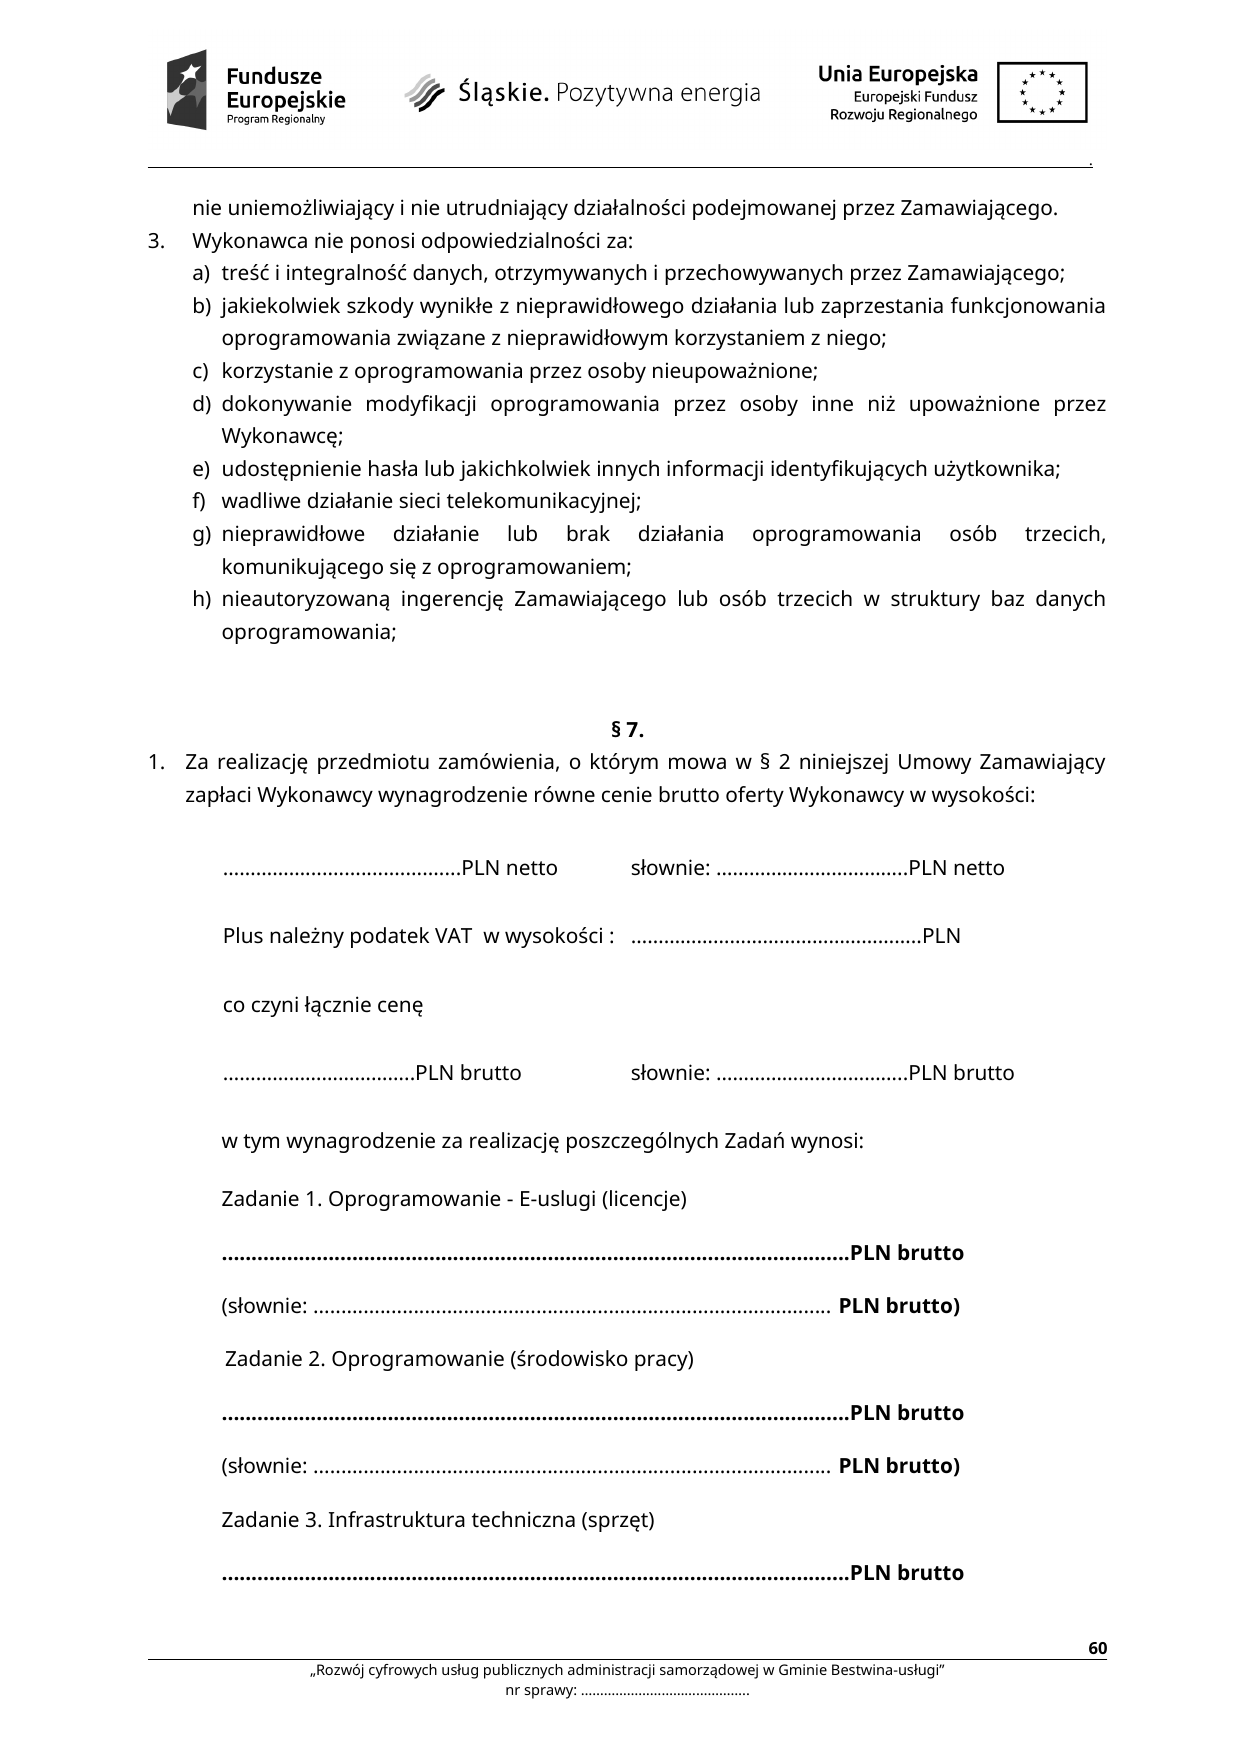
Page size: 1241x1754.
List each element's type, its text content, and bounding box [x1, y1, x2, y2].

list nieprawidłowe działanie lub brak działania oprogramowania osób trzecich, komunikującego się z oprogramowaniem; [192, 519, 1107, 580]
table_cell co czyni łącznie cenę [211, 984, 1165, 1052]
list udostępnienie hasła lub jakichkolwiek innych informacji identyfikujących użytkownika; [192, 454, 1107, 482]
table_cell Zadanie 3. Infrastruktura techniczna (sprzęt) [210, 1480, 1170, 1533]
list jakiekolwiek szkody wynikłe z nieprawidłowego działania lub zaprzestania funkcjonowania oprogramowania związane z nieprawidłowym korzystaniem z niego; [192, 291, 1107, 352]
text w tym wynagrodzenie za realizację poszczególnych Zadań wynosi: [221, 1127, 1076, 1155]
list korzystanie z oprogramowania przez osoby nieupoważnione; [192, 356, 1107, 384]
table_cell ……………………………..PLN brutto [211, 1052, 619, 1120]
table_header ……………............................PLN netto [211, 847, 619, 915]
table_cell Plus należny podatek VAT w wysokości : [211, 915, 619, 984]
table_cell Zadanie 2. Oprogramowanie (środowisko pracy) [210, 1320, 1170, 1373]
list dokonywanie modyfikacji oprogramowania przez osoby inne niż upoważnione przez Wykonawcę; [192, 389, 1107, 450]
table_cell ……………………………………………..PLN [619, 915, 1165, 984]
list nieautoryzowaną ingerencję Zamawiającego lub osób trzecich w struktury baz danych oprogramowania; [192, 584, 1107, 645]
text § 7. [148, 715, 1107, 743]
list treść i integralność danych, otrzymywanych i przechowywanych przez Zamawiającego; [192, 258, 1107, 287]
table_header słownie: ……………………………..PLN netto [619, 847, 1165, 915]
list wadliwe działanie sieci telekomunikacyjnej; [192, 487, 1107, 515]
list Za realizację przedmiotu zamówienia, o którym mowa w § 2 niniejszej Umowy Zamawiający zapłaci Wykonawcy wynagrodzenie równe cenie brutto oferty Wykonawcy w wysokości: [148, 747, 1107, 808]
table_cell słownie: ……………………………..PLN brutto [619, 1052, 1165, 1120]
list Wykonawca nie ponosi odpowiedzialności za: [148, 226, 1107, 254]
table_header Zadanie 1. Oprogramowanie - E-uslugi (licencje) [210, 1159, 1170, 1213]
picture [147, 29, 1107, 150]
